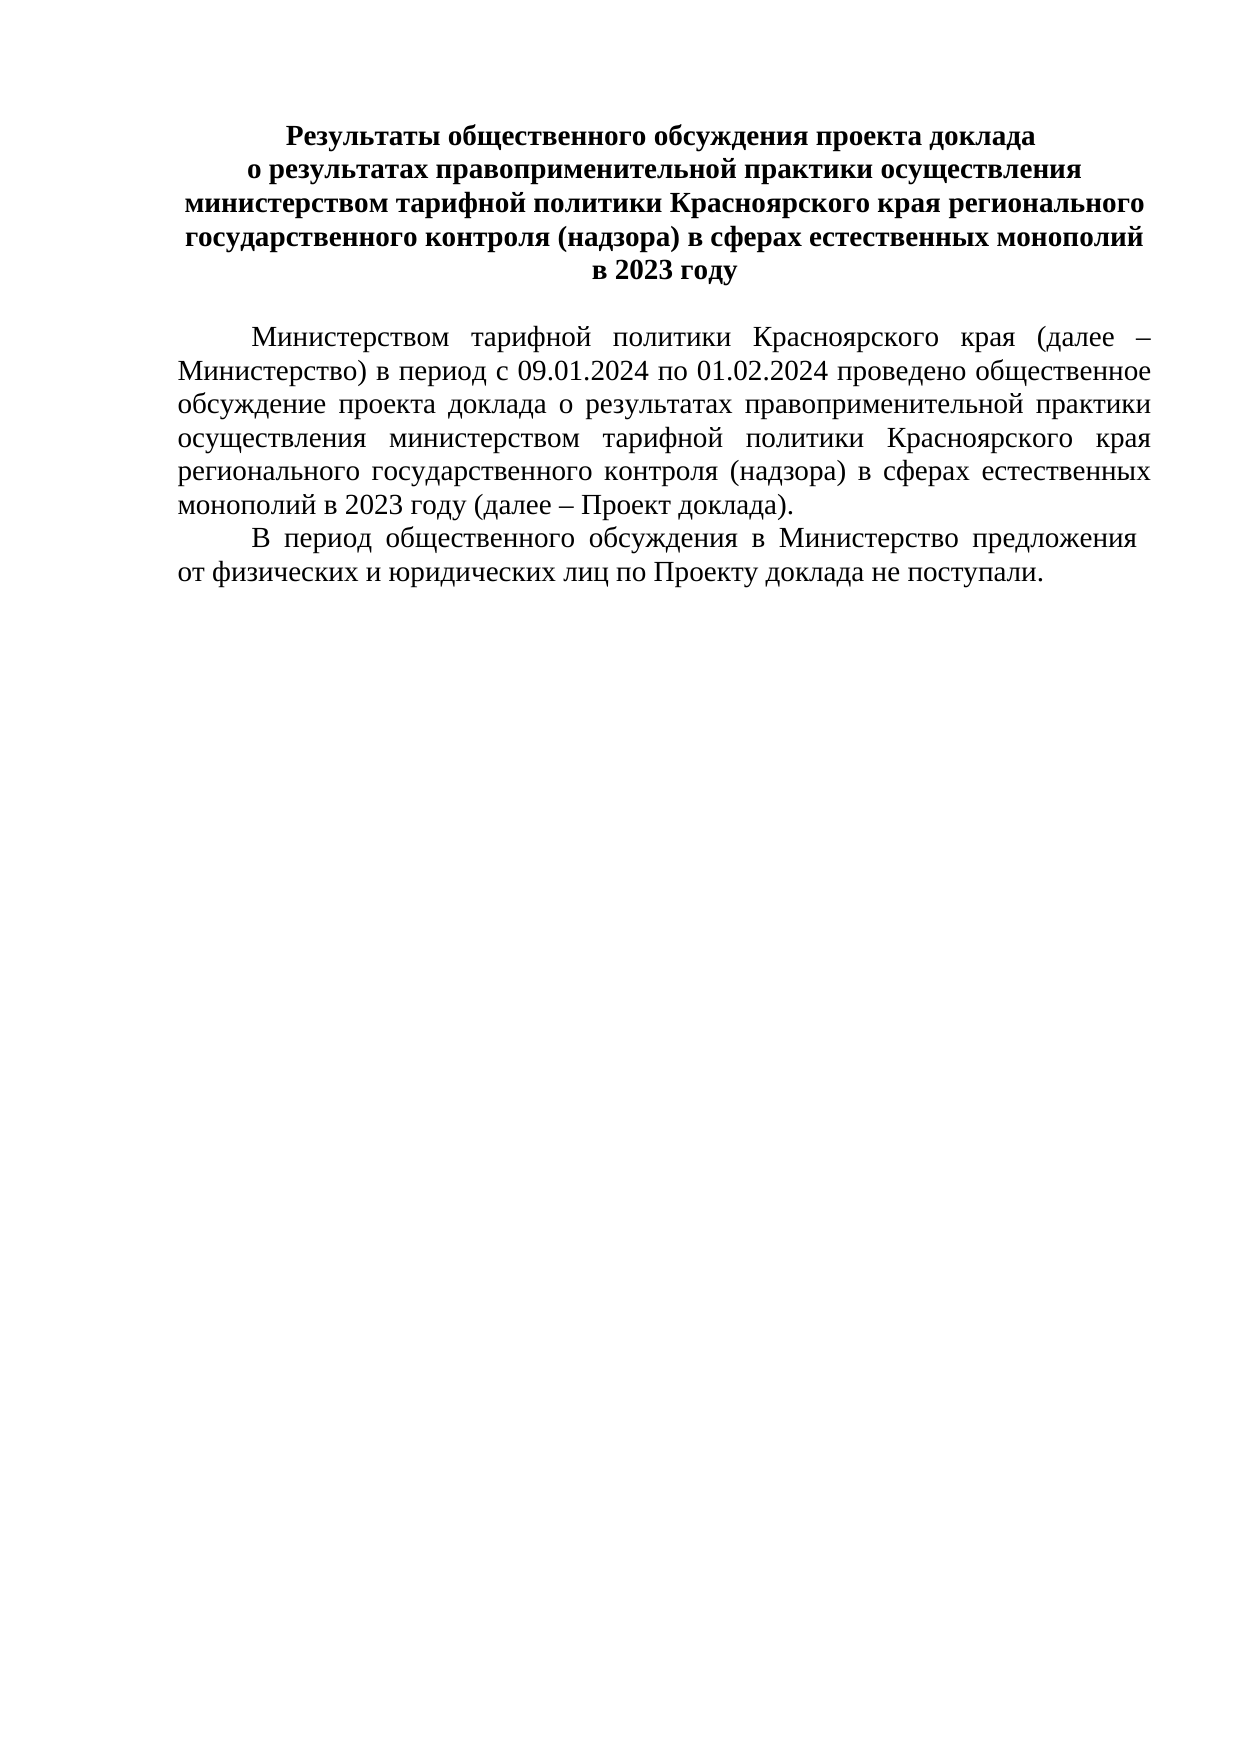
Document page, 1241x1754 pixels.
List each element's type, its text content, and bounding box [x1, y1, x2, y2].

text Результаты общественного обсуждения проекта доклада о результатах правоприменительной практики осуществления министерством тарифной политики Красноярского края регионального государственного контроля (надзора) в сферах естественных монополий в 2023 году [177, 118, 1152, 286]
text В период общественного обсуждения в Министерство предложения от физических и юридических лиц по Проекту доклада не поступали. [177, 521, 1152, 588]
text Министерством тарифной политики Красноярского края (далее – Министерство) в период с 09.01.2024 по 01.02.2024 проведено общественное обсуждение проекта доклада о результатах правоприменительной практики осуществления министерством тарифной политики Красноярского края регионального государственного контроля (надзора) в сферах естественных монополий в 2023 году (далее – Проект доклада). [177, 319, 1152, 521]
